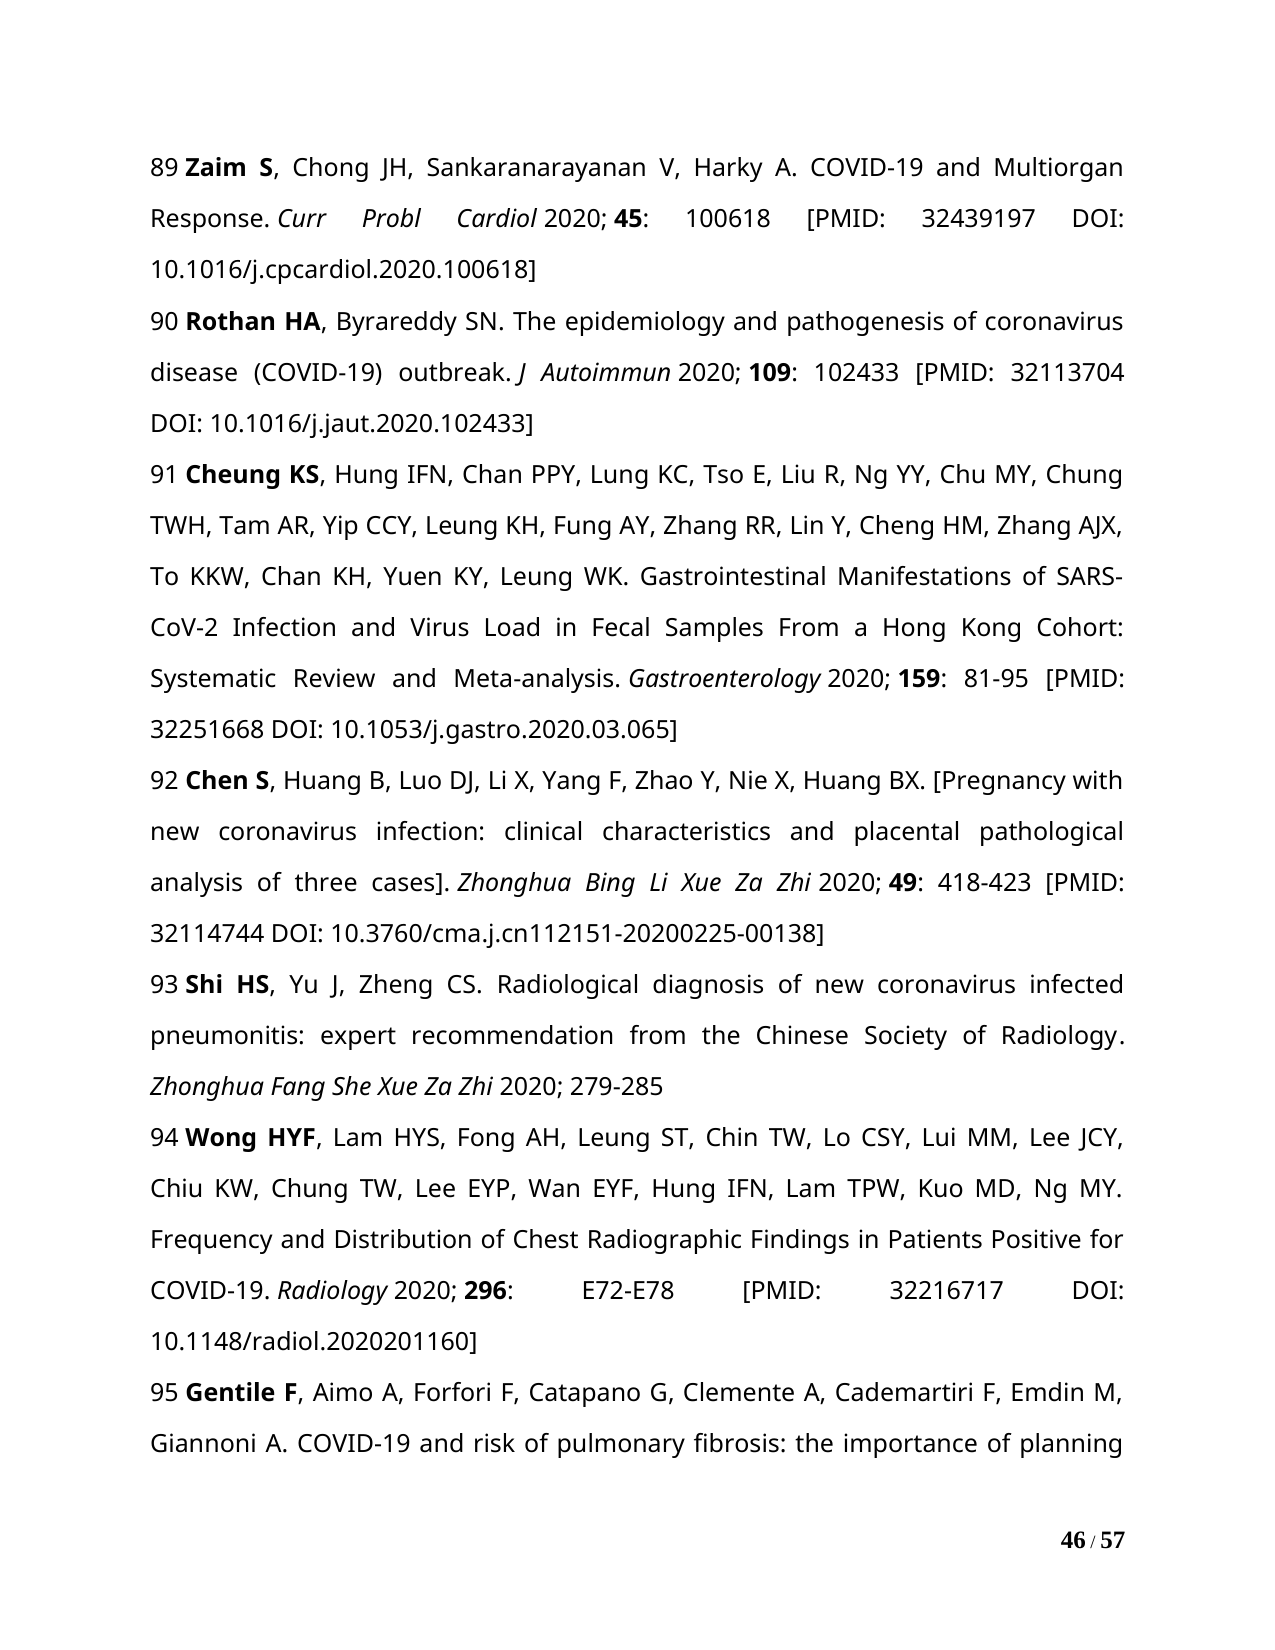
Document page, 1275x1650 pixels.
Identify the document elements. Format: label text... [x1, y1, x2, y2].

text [150, 1375, 1125, 1460]
text 91 Cheung KS, Hung IFN, Chan PPY, Lung KC, Tso E, Liu R, Ng YY, Chu MY, Chung TWH, Tam AR, Yip CCY, Leung KH, Fung AY, Zhang RR, Lin Y, Cheng HM, Zhang AJX, To KKW, Chan KH, Yuen KY, Leung WK. Gastrointestinal Manifestations of SARS-CoV-2 Infection and Virus Load in Fecal Samples From a Hong Kong Cohort: Systematic Review and Meta-analysis. Gastroenterology 2020; 159: 81-95 [PMID: 32251668 DOI: 10.1053/j.gastro.2020.03.065] [150, 456, 1125, 746]
text 92 Chen S, Huang B, Luo DJ, Li X, Yang F, Zhao Y, Nie X, Huang BX. [Pregnancy with new coronavirus infection: clinical characteristics and placental pathological analysis of three cases]. Zhonghua Bing Li Xue Za Zhi 2020; 49: 418-423 [PMID: 32114744 DOI: 10.3760/cma.j.cn112151-20200225-00138] [150, 762, 1125, 950]
text 93 Shi HS, Yu J, Zheng CS. Radiological diagnosis of new coronavirus infected pneumonitis: expert recommendation from the Chinese Society of Radiology. Zhonghua Fang She Xue Za Zhi 2020; 279-285 [150, 967, 1125, 1103]
text 90 Rothan HA, Byrareddy SN. The epidemiology and pathogenesis of coronavirus disease (COVID-19) outbreak. J Autoimmun 2020; 109: 102433 [PMID: 32113704 DOI: 10.1016/j.jaut.2020.102433] [150, 303, 1125, 439]
text 89 Zaim S, Chong JH, Sankaranarayanan V, Harky A. COVID-19 and Multiorgan Response. Curr Probl Cardiol 2020; 45: 100618 [PMID: 32439197 DOI: 10.1016/j.cpcardiol.2020.100618] [150, 150, 1125, 286]
text 94 Wong HYF, Lam HYS, Fong AH, Leung ST, Chin TW, Lo CSY, Lui MM, Lee JCY, Chiu KW, Chung TW, Lee EYP, Wan EYF, Hung IFN, Lam TPW, Kuo MD, Ng MY. Frequency and Distribution of Chest Radiographic Findings in Patients Positive for COVID-19. Radiology 2020; 296: E72-E78 [PMID: 32216717 DOI: 10.1148/radiol.2020201160] [150, 1120, 1125, 1358]
